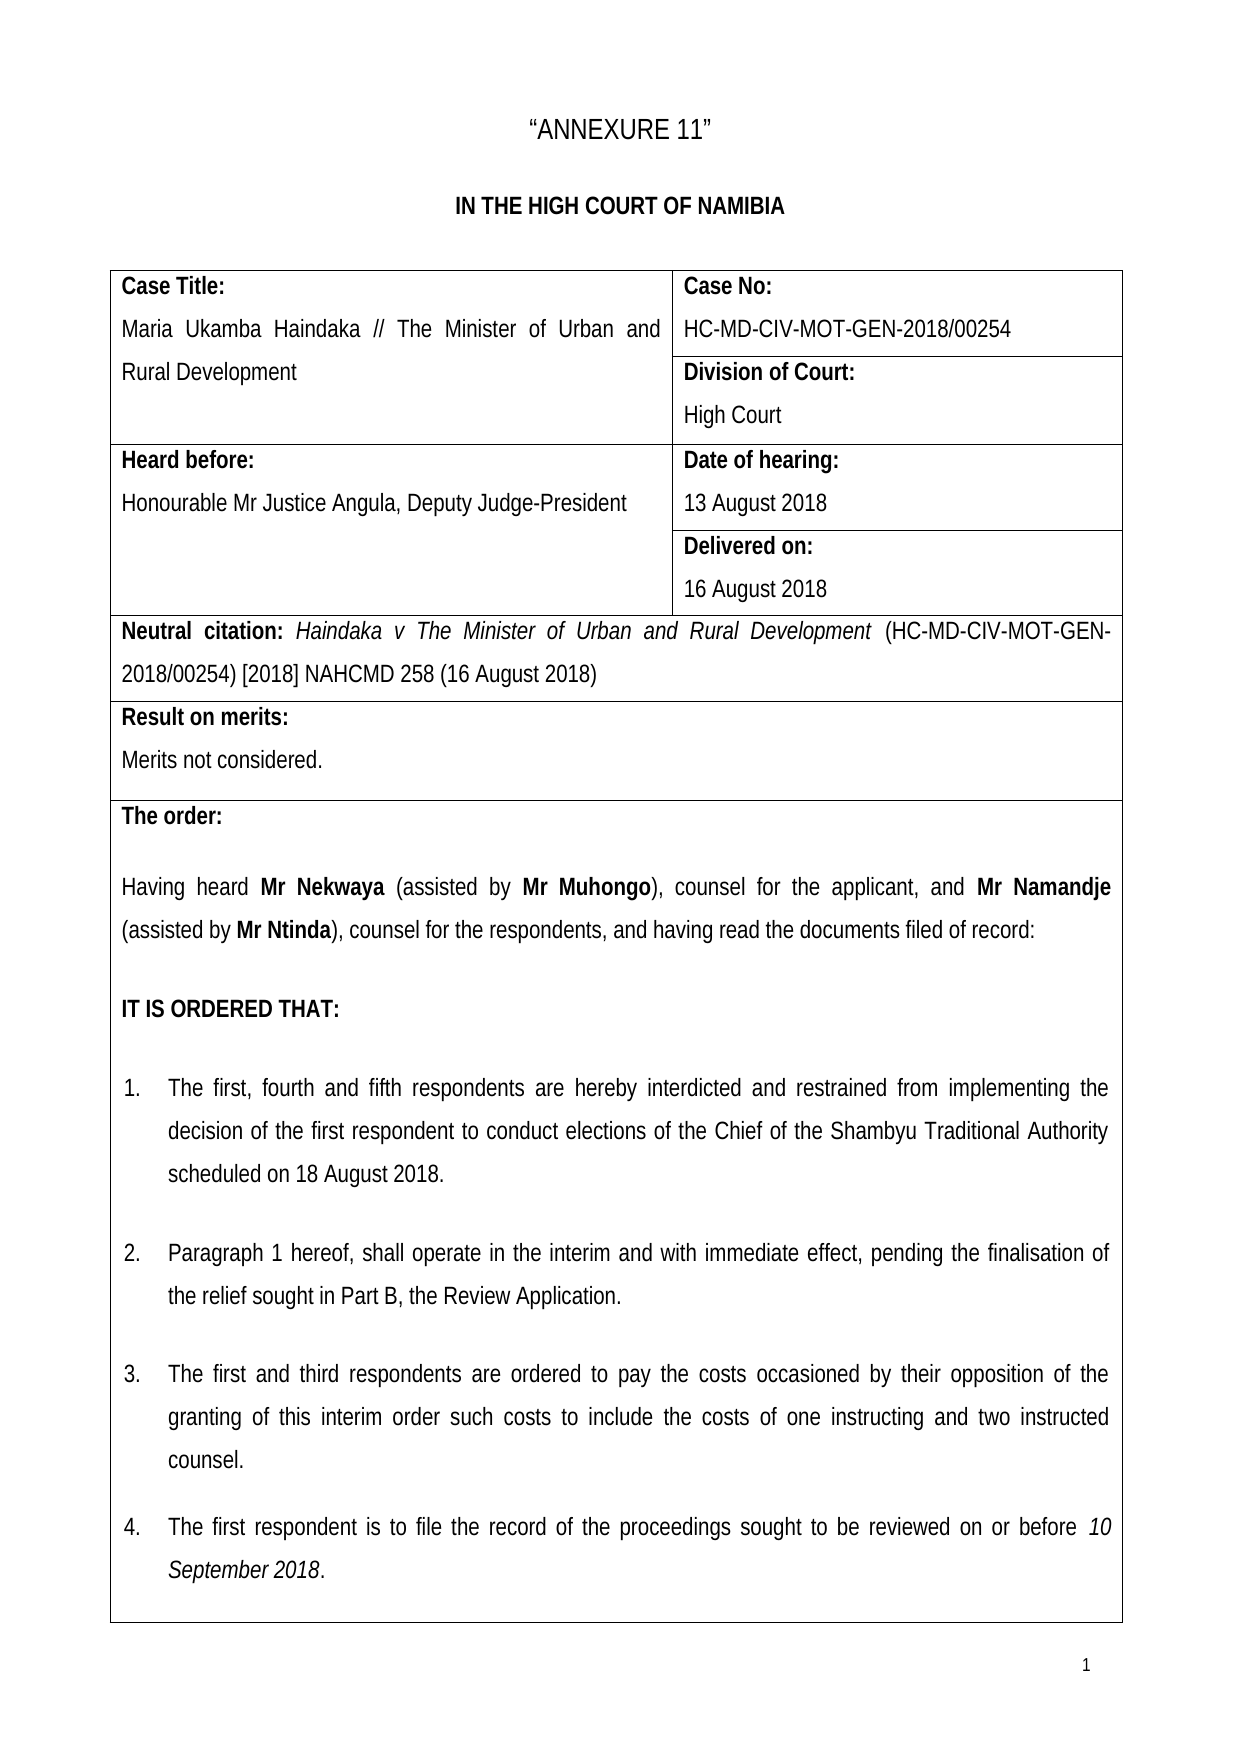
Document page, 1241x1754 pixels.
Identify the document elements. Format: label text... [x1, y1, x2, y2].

table_cell Date of hearing: 13 August 2018 [673, 445, 1122, 529]
table_cell Delivered on: 16 August 2018 [673, 531, 1122, 615]
table_cell Division of Court: High Court [673, 357, 1122, 444]
table_cell Heard before: Honourable Mr Justice Angula, Deputy Judge-President [111, 445, 672, 615]
text IN THE HIGH COURT OF NAMIBIA [150, 191, 1090, 220]
table_header Case No: HC-MD-CIV-MOT-GEN-2018/00254 [673, 271, 1122, 356]
text “ANNEXURE 11” [150, 112, 1090, 146]
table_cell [111, 801, 1122, 1622]
table_cell Neutral citation: Haindaka v The Minister of Urban and Rural Development (HC-MD-CIV-MOT-GEN-2018/00254) [2018] NAHCMD 258 (16 August 2018) [111, 616, 1122, 701]
table_cell Result on merits: Merits not considered. [111, 702, 1122, 800]
table_header Case Title: Maria Ukamba Haindaka // The Minister of Urban and Rural Development [111, 271, 672, 444]
